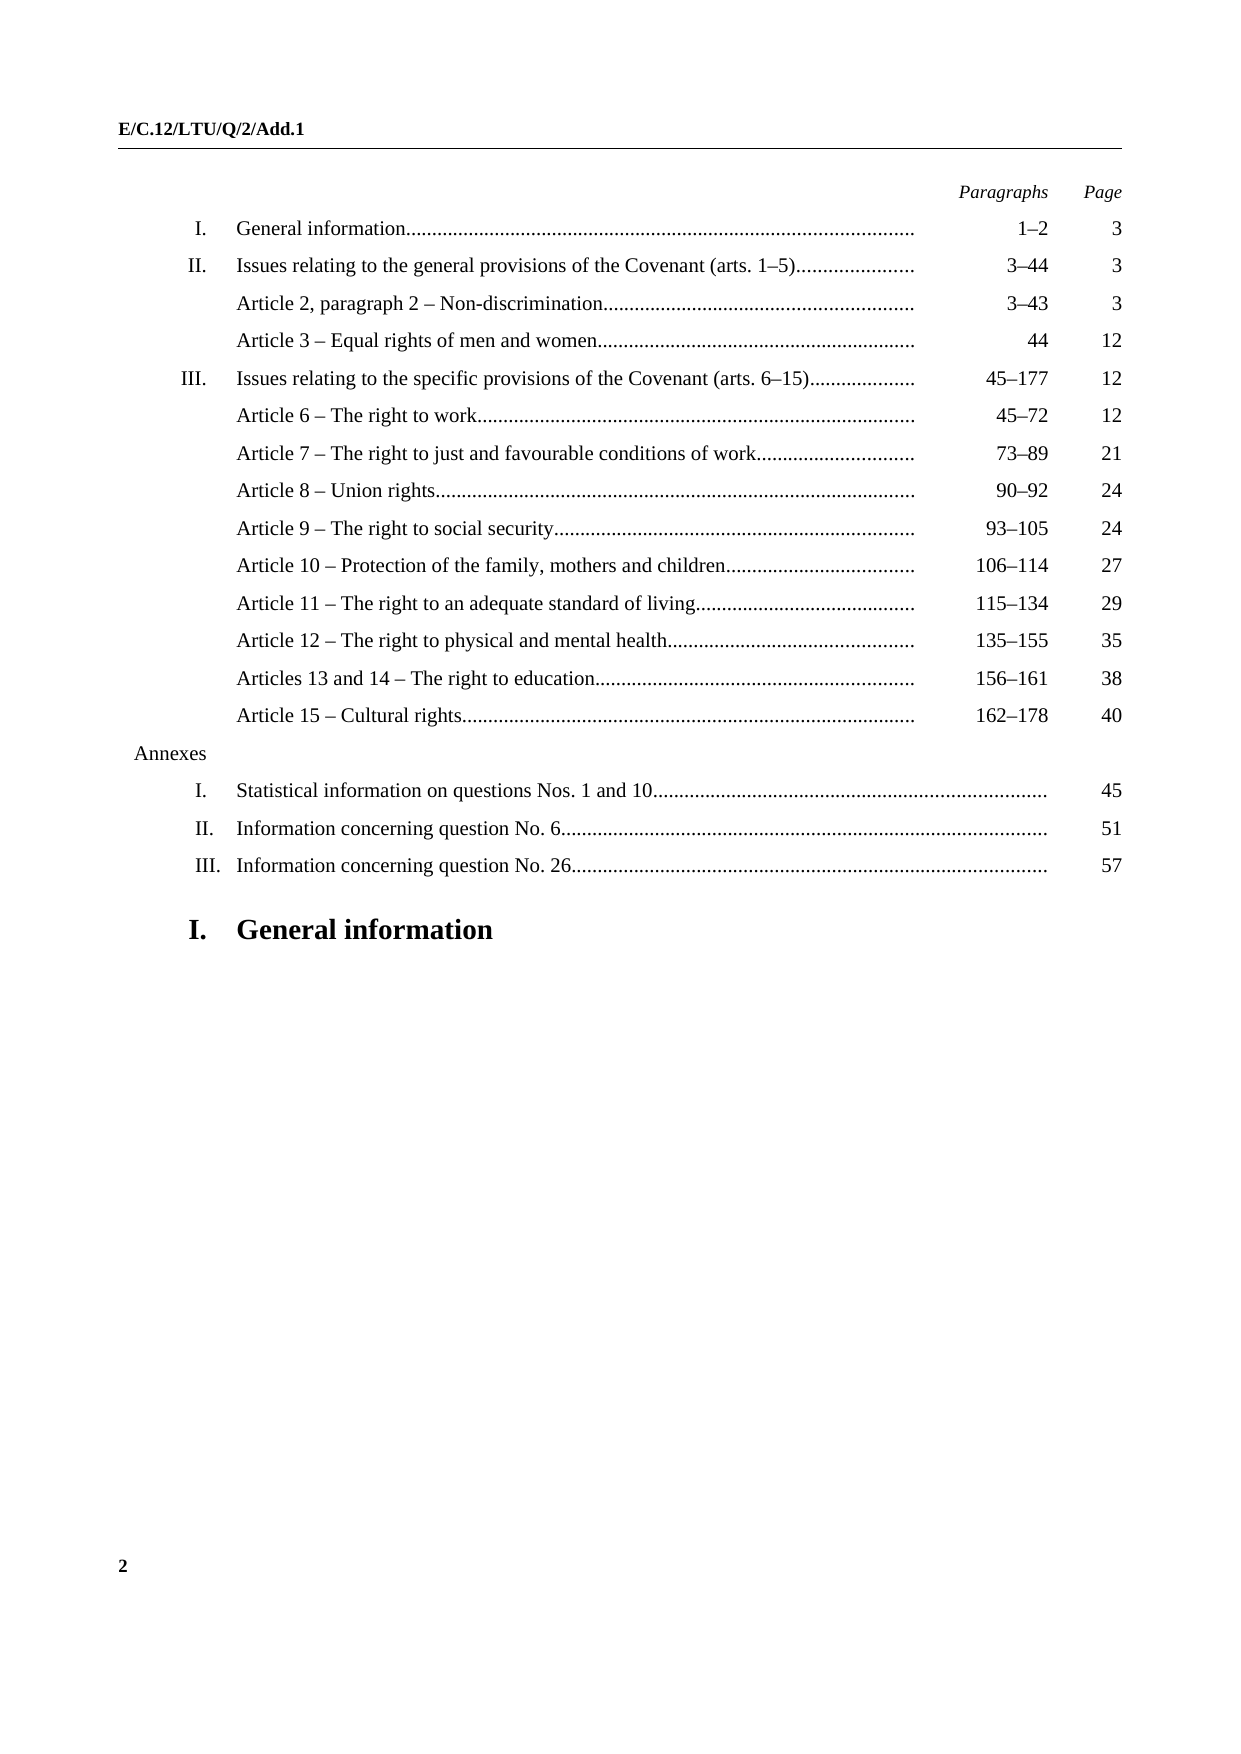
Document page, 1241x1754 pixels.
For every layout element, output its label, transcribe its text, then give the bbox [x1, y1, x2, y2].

text Article 9 – The right to social security 93–105 24 [118, 515, 1122, 540]
text II. Issues relating to the general provisions of the Covenant (arts. 1–5) 3–44 3 [118, 252, 1122, 277]
text I. General information [118, 915, 1004, 946]
text Article 11 – The right to an adequate standard of living 115–134 29 [118, 590, 1122, 615]
text Article 3 – Equal rights of men and women 44 12 [118, 327, 1122, 352]
text Articles 13 and 14 – The right to education 156–161 38 [118, 665, 1122, 690]
text III. Issues relating to the specific provisions of the Covenant (arts. 6–15) 45–177 12 [118, 365, 1122, 390]
text Annexes [118, 740, 1122, 765]
text Article 12 – The right to physical and mental health 135–155 35 [118, 627, 1122, 652]
text Article 2, paragraph 2 – Non-discrimination 3–43 3 [118, 290, 1122, 315]
text Article 8 – rights 90–92 24 [118, 477, 1122, 502]
text II. Information concerning question No. 6 51 [195, 815, 1122, 840]
text Article 10 – Protection of the family, mothers and children 106–114 27 [118, 552, 1122, 577]
text Article 6 – The right to work 45–72 12 [118, 402, 1122, 427]
text Article 7 – The right to just and favourable conditions of work 73–89 21 [118, 440, 1122, 465]
text Article 15 – Cultural rights 162–178 40 [118, 702, 1122, 727]
text Paragraphs Page [148, 177, 1122, 202]
text I. Statistical information on questions Nos. 1 and 10 45 [195, 777, 1122, 802]
text I. General information 1–2 3 [118, 215, 1122, 240]
text III. Information concerning question No. 26 57 [195, 852, 1122, 877]
